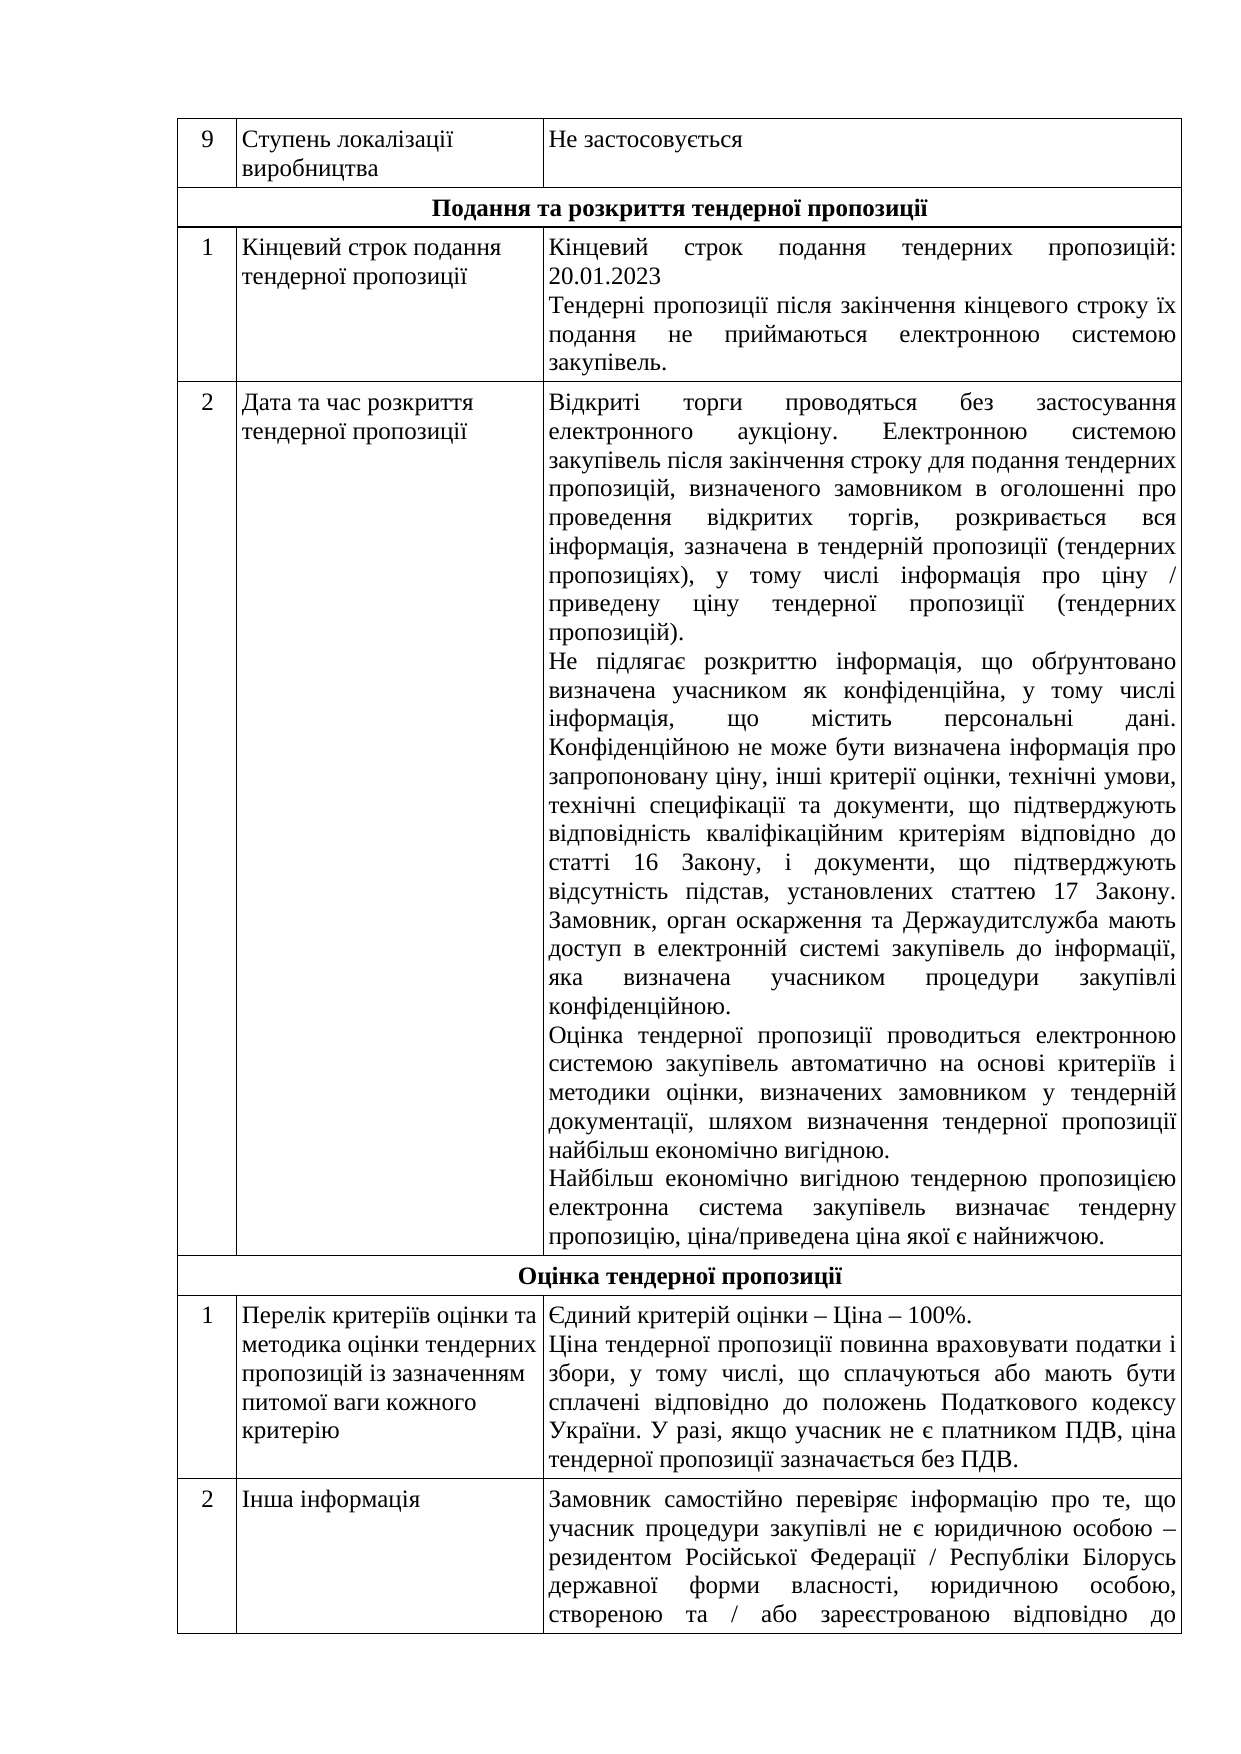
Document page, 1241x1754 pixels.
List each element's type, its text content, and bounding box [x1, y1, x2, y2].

table_cell 2 [178, 1479, 236, 1633]
table_cell Єдиний критерій оцінки – Ціна – 100%. Ціна тендерної пропозиції повинна враховувати податки і збори, у тому числі, що сплачуються або мають бути сплачені відповідно до положень Податкового кодексу України. У разі, якщо учасник не є платником ПДВ, ціна тендерної пропозиції зазначається без ПДВ. [544, 1296, 1181, 1478]
table_cell Ступень локалізації виробництва [237, 119, 543, 187]
table_cell Відкриті торги проводяться без застосування електронного аукціону. Електронною системою закупівель після закінчення строку для подання тендерних пропозицій, визначеного замовником в оголошенні про проведення відкритих торгів, розкривається вся інформація, зазначена в тендерній пропозиції (тендерних пропозиціях), у тому числі інформація про ціну / приведену ціну тендерної пропозиції (тендерних пропозицій). Не підлягає розкриттю інформація, що обґрунтовано визначена учасником як конфіденційна, у тому числі інформація, що містить персональні дані. Конфіденційною не може бути визначена інформація про запропоновану ціну, інші критерії оцінки, технічні умови, технічні специфікації та документи, що підтверджують відповідність кваліфікаційним критеріям відповідно до статті 16 Закону, і документи, що підтверджують відсутність підстав, установлених статтею 17 Закону. Замовник, орган оскарження та Держаудитслужба мають доступ в електронній системі закупівель до інформації, яка визначена учасником процедури закупівлі конфіденційною. Оцінка тендерної пропозиції проводиться електронною системою закупівель автоматично на основі критеріїв і методики оцінки, визначених замовником у тендерній документації, шляхом визначення тендерної пропозиції найбільш економічно вигідною. Найбільш економічно вигідною тендерною пропозицією електронна система закупівель визначає тендерну пропозицію, ціна/приведена ціна якої є найнижчою. [544, 382, 1181, 1255]
table_cell Оцінка тендерної пропозиції [178, 1256, 1181, 1294]
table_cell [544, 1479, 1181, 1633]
table_cell 9 [178, 119, 236, 187]
table_cell Кінцевий строк подання тендерної пропозиції [237, 228, 543, 381]
table_cell Дата та час розкриття тендерної пропозиції [237, 382, 543, 1255]
table_cell 1 [178, 228, 236, 381]
table_cell Подання та розкриття тендерної пропозиції [178, 188, 1181, 226]
table_cell Кінцевий строк подання тендерних пропозицій: 20.01.2023 Тендерні пропозиції після закінчення кінцевого строку їх подання не приймаються електронною системою закупівель. [544, 228, 1181, 381]
table_cell Перелік критеріїв оцінки та методика оцінки тендерних пропозицій із зазначенням питомої ваги кожного критерію [237, 1296, 543, 1478]
table_cell Інша інформація [237, 1479, 543, 1633]
table_cell 1 [178, 1296, 236, 1478]
table_cell Не застосовується [544, 119, 1181, 187]
table_cell 2 [178, 382, 236, 1255]
